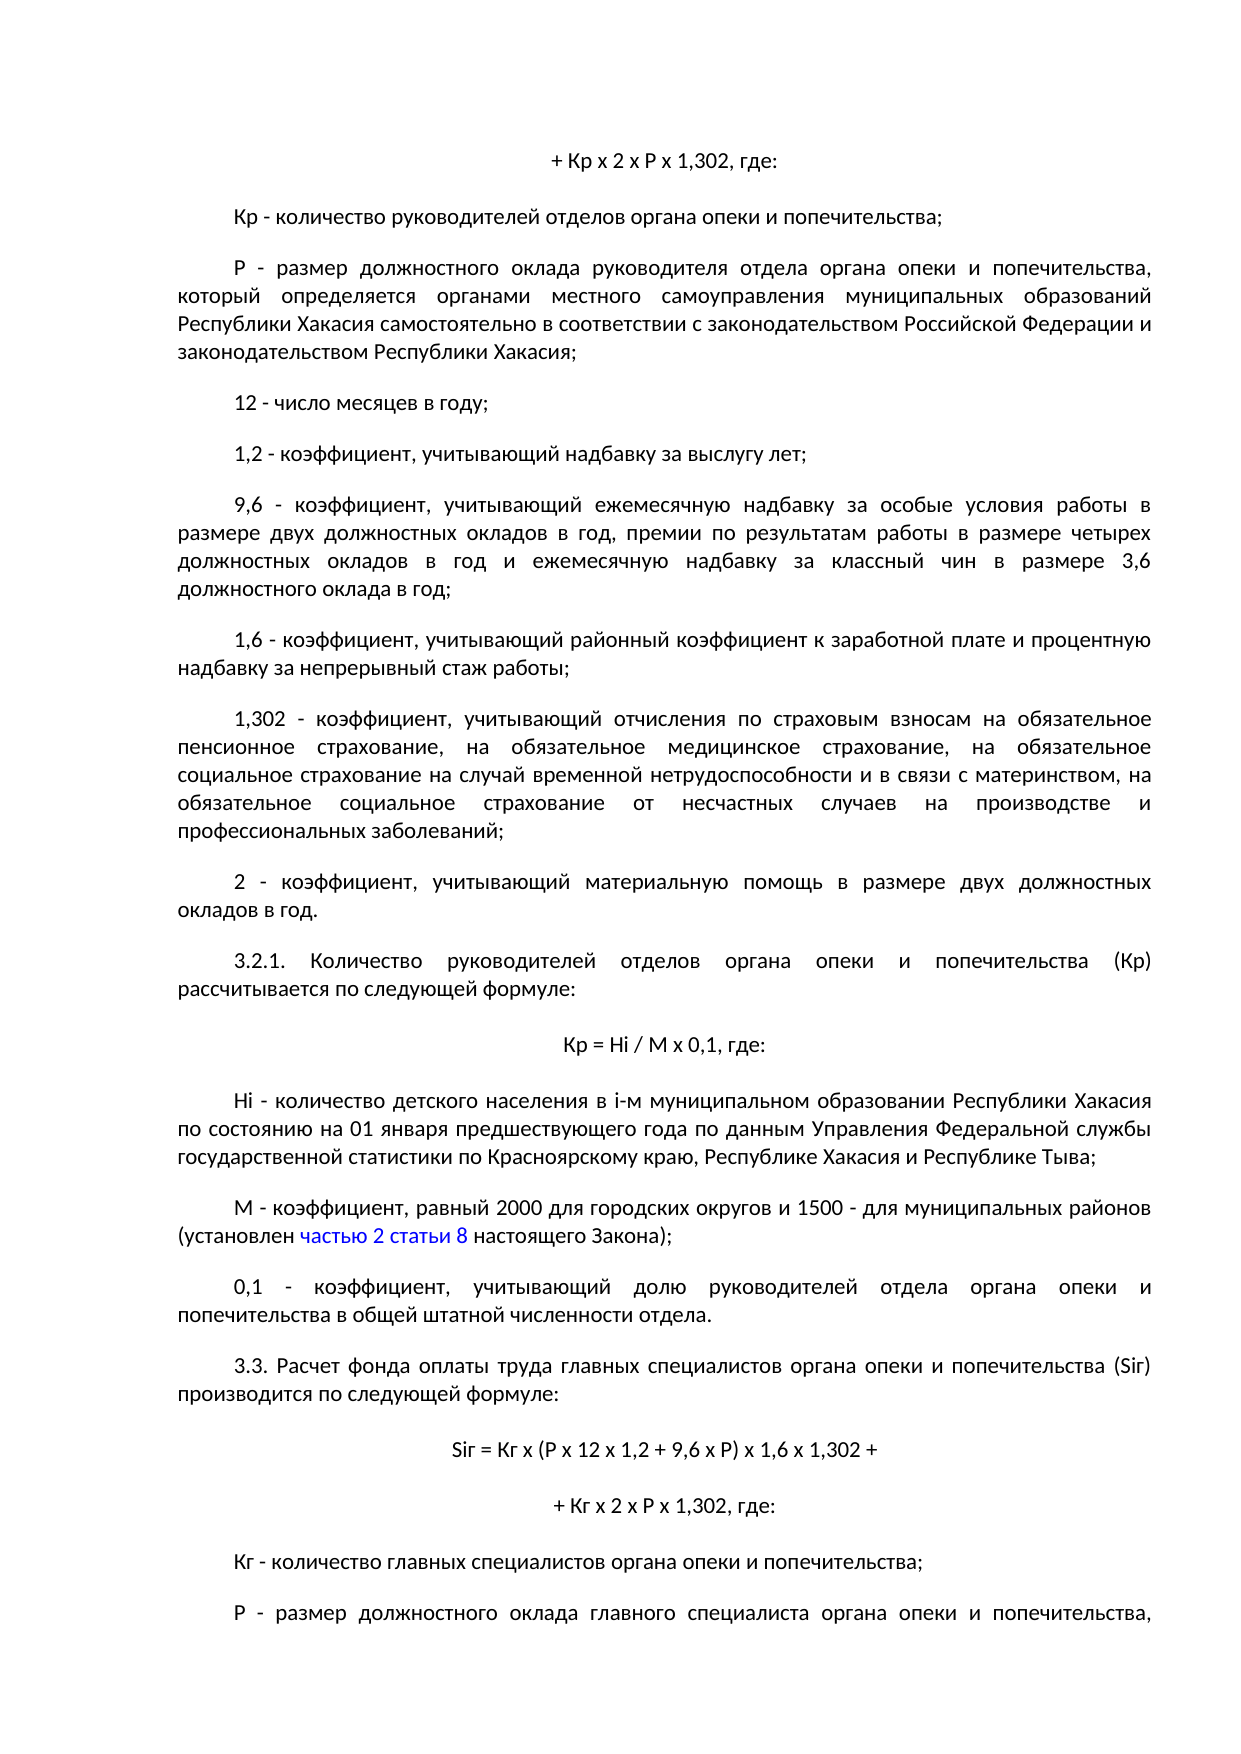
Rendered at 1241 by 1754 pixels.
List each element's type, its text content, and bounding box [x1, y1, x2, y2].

text 1,6 - коэффициент, учитывающий районный коэффициент к заработной плате и процентную надбавку за непрерывный стаж работы; [177, 625, 1152, 681]
text 2 - коэффициент, учитывающий материальную помощь в размере двух должностных окладов в год. [177, 867, 1152, 923]
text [177, 1598, 1152, 1626]
text 0,1 - коэффициент, учитывающий долю руководителей отдела органа опеки и попечительства в общей штатной численности отдела. [177, 1272, 1152, 1328]
text + Кг x 2 x Р x 1,302, где: [177, 1491, 1152, 1519]
text 1,302 - коэффициент, учитывающий отчисления по страховым взносам на обязательное пенсионное страхование, на обязательное медицинское страхование, на обязательное социальное страхование на случай временной нетрудоспособности и в связи с материнством, на обязательное социальное страхование от несчастных случаев на производстве и профессиональных заболеваний; [177, 704, 1152, 844]
text 9,6 - коэффициент, учитывающий ежемесячную надбавку за особые условия работы в размере двух должностных окладов в год, премии по результатам работы в размере четырех должностных окладов в год и ежемесячную надбавку за классный чин в размере 3,6 должностного оклада в год; [177, 490, 1152, 602]
text М - коэффициент, равный 2000 для городских округов и 1500 - для муниципальных районов (установлен частью 2 статьи 8 настоящего Закона); [177, 1193, 1152, 1249]
text Кр - количество руководителей отделов органа опеки и попечительства; [177, 202, 1152, 230]
text 3.3. Расчет фонда оплаты труда главных специалистов органа опеки и попечительства (Siг) производится по следующей формуле: [177, 1351, 1152, 1407]
text Р - размер должностного оклада руководителя отдела органа опеки и попечительства, который определяется органами местного самоуправления муниципальных образований Республики Хакасия самостоятельно в соответствии с законодательством Российской Федерации и законодательством Республики Хакасия; [177, 253, 1152, 365]
text Кр = Hi / М x 0,1, где: [177, 1030, 1152, 1058]
text + Кр x 2 x Р x 1,302, где: [177, 146, 1152, 174]
text 12 - число месяцев в году; [177, 388, 1152, 416]
text Кг - количество главных специалистов органа опеки и попечительства; [177, 1547, 1152, 1575]
text Siг = Кг x (Р x 12 x 1,2 + 9,6 x Р) x 1,6 x 1,302 + [177, 1435, 1152, 1463]
text Hi - количество детского населения в i-м муниципальном образовании Республики Хакасия по состоянию на 01 января предшествующего года по данным Управления Федеральной службы государственной статистики по Красноярскому краю, Республике Хакасия и Республике Тыва; [177, 1086, 1152, 1170]
text 1,2 - коэффициент, учитывающий надбавку за выслугу лет; [177, 439, 1152, 467]
text 3.2.1. Количество руководителей отделов органа опеки и попечительства (Кр) рассчитывается по следующей формуле: [177, 946, 1152, 1002]
